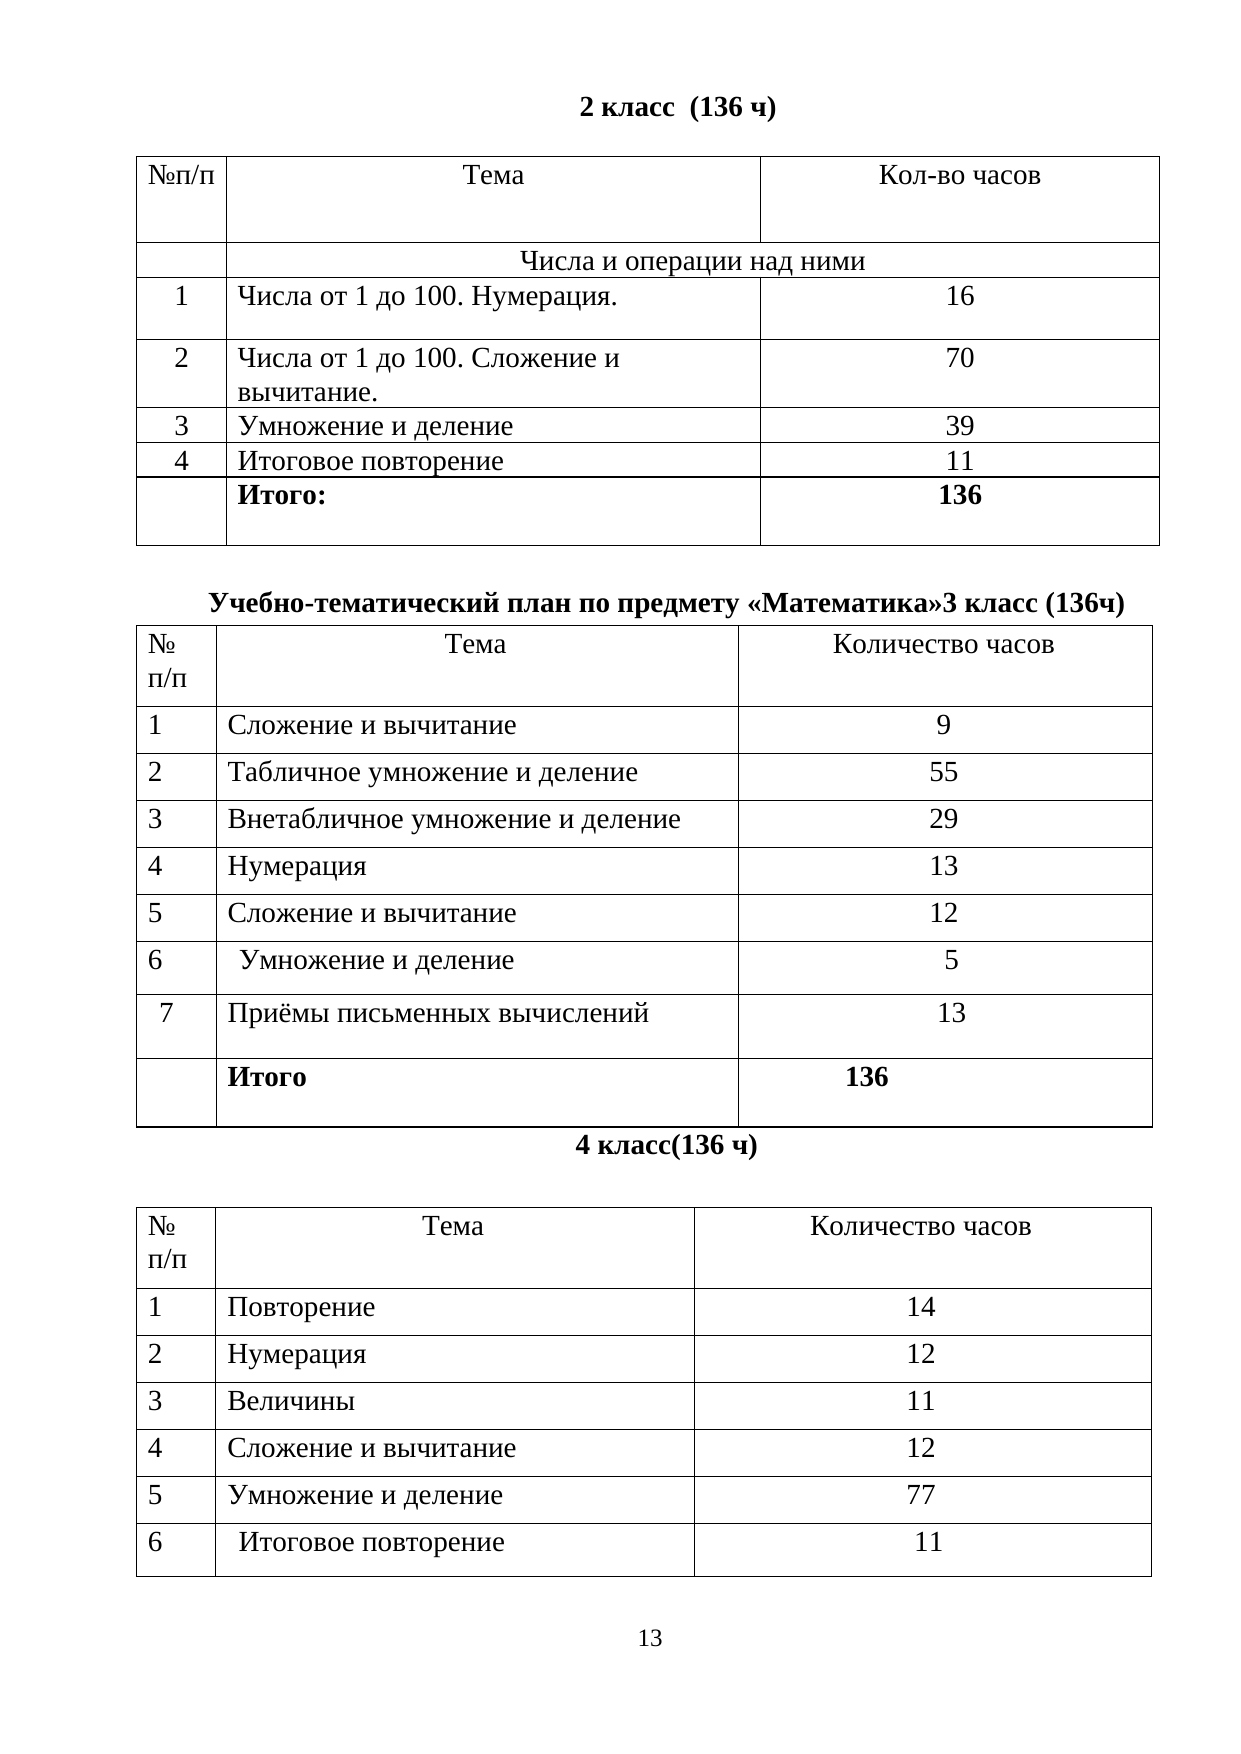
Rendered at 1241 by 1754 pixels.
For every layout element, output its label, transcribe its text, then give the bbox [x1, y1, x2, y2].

table_cell 1 [137, 707, 216, 753]
table_cell Умножение и деление [217, 942, 738, 994]
table_header Тема [216, 1208, 694, 1288]
table_cell 6 [137, 1524, 215, 1576]
table_cell 5 [739, 942, 1152, 994]
table_cell Повторение [216, 1289, 694, 1335]
table_cell 2 [137, 754, 216, 800]
table_cell Числа от 1 до 100. Сложение и вычитание. [227, 340, 760, 407]
table_cell 4 [137, 443, 226, 476]
table_header №п/п [137, 157, 226, 242]
table_cell Табличное умножение и деление [217, 754, 738, 800]
table_cell 11 [761, 443, 1159, 476]
table_header Количество часов [695, 1208, 1151, 1288]
table_cell 11 [695, 1383, 1151, 1429]
table_cell 3 [137, 1383, 215, 1429]
table_cell Сложение и вычитание [217, 895, 738, 941]
table_cell 9 [739, 707, 1152, 753]
table_cell 136 [761, 478, 1159, 544]
table_cell 39 [761, 408, 1159, 442]
table_cell 12 [695, 1430, 1151, 1476]
table_cell Итоговое повторение [227, 443, 760, 476]
table_cell 55 [739, 754, 1152, 800]
table_cell 7 [137, 995, 216, 1058]
table_cell 5 [137, 895, 216, 941]
table_cell Числа и операции над ними [227, 243, 1159, 277]
table_cell Умножение и деление [216, 1477, 694, 1523]
table_header Кол-во часов [761, 157, 1159, 242]
table_cell 14 [695, 1289, 1151, 1335]
table_cell Итого [217, 1059, 738, 1126]
text 4 класс(136 ч) [150, 1128, 1147, 1161]
table_header № п/п [137, 626, 216, 706]
table_cell Сложение и вычитание [217, 707, 738, 753]
table_header № п/п [137, 1208, 215, 1288]
table_cell [137, 243, 226, 277]
table_cell 12 [739, 895, 1152, 941]
table_cell 29 [739, 801, 1152, 847]
table_cell 13 [739, 848, 1152, 894]
table_cell Умножение и деление [227, 408, 760, 442]
table_cell 136 [739, 1059, 1152, 1126]
table_cell Итого: [227, 478, 760, 544]
text Учебно-тематический план по предмету «Математика»3 класс (136ч) [150, 585, 1147, 619]
table_cell 13 [739, 995, 1152, 1058]
table_cell 6 [137, 942, 216, 994]
table_header Тема [227, 157, 760, 242]
table_cell [137, 478, 226, 544]
table_cell 3 [137, 801, 216, 847]
table_cell Величины [216, 1383, 694, 1429]
table_cell Приёмы письменных вычислений [217, 995, 738, 1058]
table_cell 11 [695, 1524, 1151, 1576]
table_cell Нумерация [216, 1336, 694, 1382]
table_cell 2 [137, 1336, 215, 1382]
table_cell 5 [137, 1477, 215, 1523]
table_cell Нумерация [217, 848, 738, 894]
table_cell 1 [137, 1289, 215, 1335]
table_cell [137, 1059, 216, 1126]
table_cell Числа от 1 до 100. Нумерация. [227, 278, 760, 339]
table_cell 4 [137, 848, 216, 894]
table_cell 70 [761, 340, 1159, 407]
table_header Количество часов [739, 626, 1152, 706]
table_cell 3 [137, 408, 226, 442]
table_cell Внетабличное умножение и деление [217, 801, 738, 847]
text 2 класс (136 ч) [148, 89, 1152, 122]
table_cell 4 [137, 1430, 215, 1476]
table_cell 77 [695, 1477, 1151, 1523]
table_header Тема [217, 626, 738, 706]
table_cell 2 [137, 340, 226, 407]
table_cell Сложение и вычитание [216, 1430, 694, 1476]
table_cell Итоговое повторение [216, 1524, 694, 1576]
table_cell 1 [137, 278, 226, 339]
table_cell 16 [761, 278, 1159, 339]
table_cell 12 [695, 1336, 1151, 1382]
